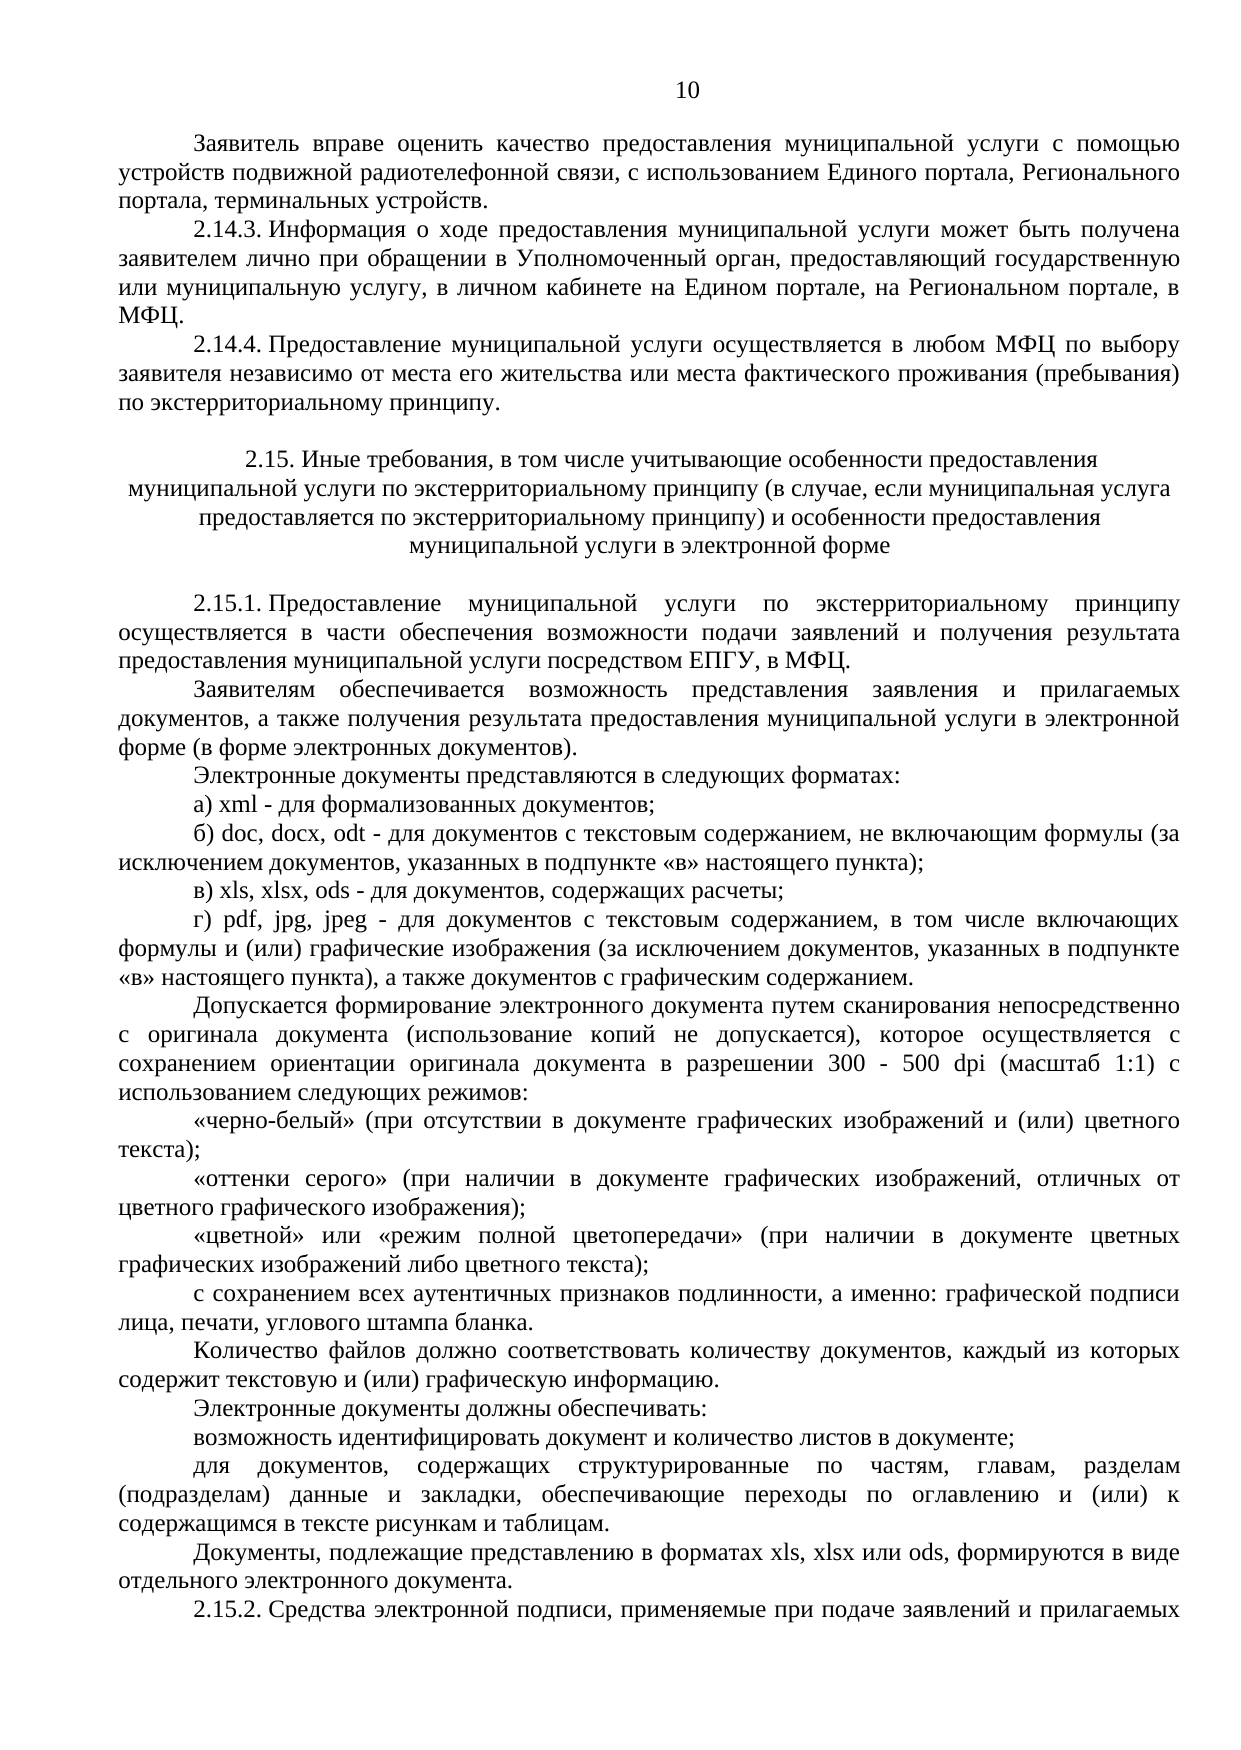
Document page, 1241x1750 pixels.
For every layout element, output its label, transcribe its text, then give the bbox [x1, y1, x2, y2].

text 2.15. Иные требования, в том числе учитывающие особенности предоставления муниципальной услуги по экстерриториальному принципу (в случае, если муниципальная услуга предоставляется по экстерриториальному принципу) и особенности предоставления муниципальной услуги в электронной форме [118, 444, 1181, 559]
text б) doc, docx, odt - для документов с текстовым содержанием, не включающим формулы (за исключением документов, указанных в подпункте «в» настоящего пункта); [118, 818, 1181, 875]
text Количество файлов должно соответствовать количеству документов, каждый из которых содержит текстовую и (или) графическую информацию. [118, 1335, 1181, 1393]
text Электронные документы представляются в следующих форматах: [118, 760, 1181, 789]
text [118, 1594, 1181, 1623]
text «цветной» или «режим полной цветопередачи» (при наличии в документе цветных графических изображений либо цветного текста); [118, 1220, 1181, 1278]
text 2.14.3. Информация о ходе предоставления муниципальной услуги может быть получена заявителем лично при обращении в Уполномоченный орган, предоставляющий государственную или муниципальную услугу, в личном кабинете на Едином портале, на Региональном портале, в МФЦ. [118, 214, 1181, 329]
text Заявителям обеспечивается возможность представления заявления и прилагаемых документов, а также получения результата предоставления муниципальной услуги в электронной форме (в форме электронных документов). [118, 674, 1181, 760]
text возможность идентифицировать документ и количество листов в документе; [118, 1422, 1181, 1450]
text Допускается формирование электронного документа путем сканирования непосредственно с оригинала документа (использование копий не допускается), которое осуществляется с сохранением ориентации оригинала документа в разрешении 300 - 500 dpi (масштаб 1:1) с использованием следующих режимов: [118, 990, 1181, 1105]
text г) pdf, jpg, jpeg - для документов с текстовым содержанием, в том числе включающих формулы и (или) графические изображения (за исключением документов, указанных в подпункте «в» настоящего пункта), а также документов с графическим содержанием. [118, 904, 1181, 990]
text Заявитель вправе оценить качество предоставления муниципальной услуги с помощью устройств подвижной радиотелефонной связи, с использованием Единого портала, Регионального портала, терминальных устройств. [118, 128, 1181, 214]
text «оттенки серого» (при наличии в документе графических изображений, отличных от цветного графического изображения); [118, 1163, 1181, 1220]
text для документов, содержащих структурированные по частям, главам, разделам (подразделам) данные и закладки, обеспечивающие переходы по оглавлению и (или) к содержащимся в тексте рисункам и таблицам. [118, 1450, 1181, 1537]
text 2.14.4. Предоставление муниципальной услуги осуществляется в любом МФЦ по выбору заявителя независимо от места его жительства или места фактического проживания (пребывания) по экстерриториальному принципу. [118, 329, 1181, 415]
text а) xml - для формализованных документов; [118, 789, 1181, 818]
text «черно-белый» (при отсутствии в документе графических изображений и (или) цветного текста); [118, 1105, 1181, 1163]
text 2.15.1. Предоставление муниципальной услуги по экстерриториальному принципу осуществляется в части обеспечения возможности подачи заявлений и получения результата предоставления муниципальной услуги посредством ЕПГУ, в МФЦ. [118, 588, 1181, 674]
text в) xls, xlsx, ods - для документов, содержащих расчеты; [118, 875, 1181, 904]
text с сохранением всех аутентичных признаков подлинности, а именно: графической подписи лица, печати, углового штампа бланка. [118, 1278, 1181, 1335]
text Электронные документы должны обеспечивать: [118, 1393, 1181, 1422]
text Документы, подлежащие представлению в форматах xls, xlsx или ods, формируются в виде отдельного электронного документа. [118, 1537, 1181, 1594]
